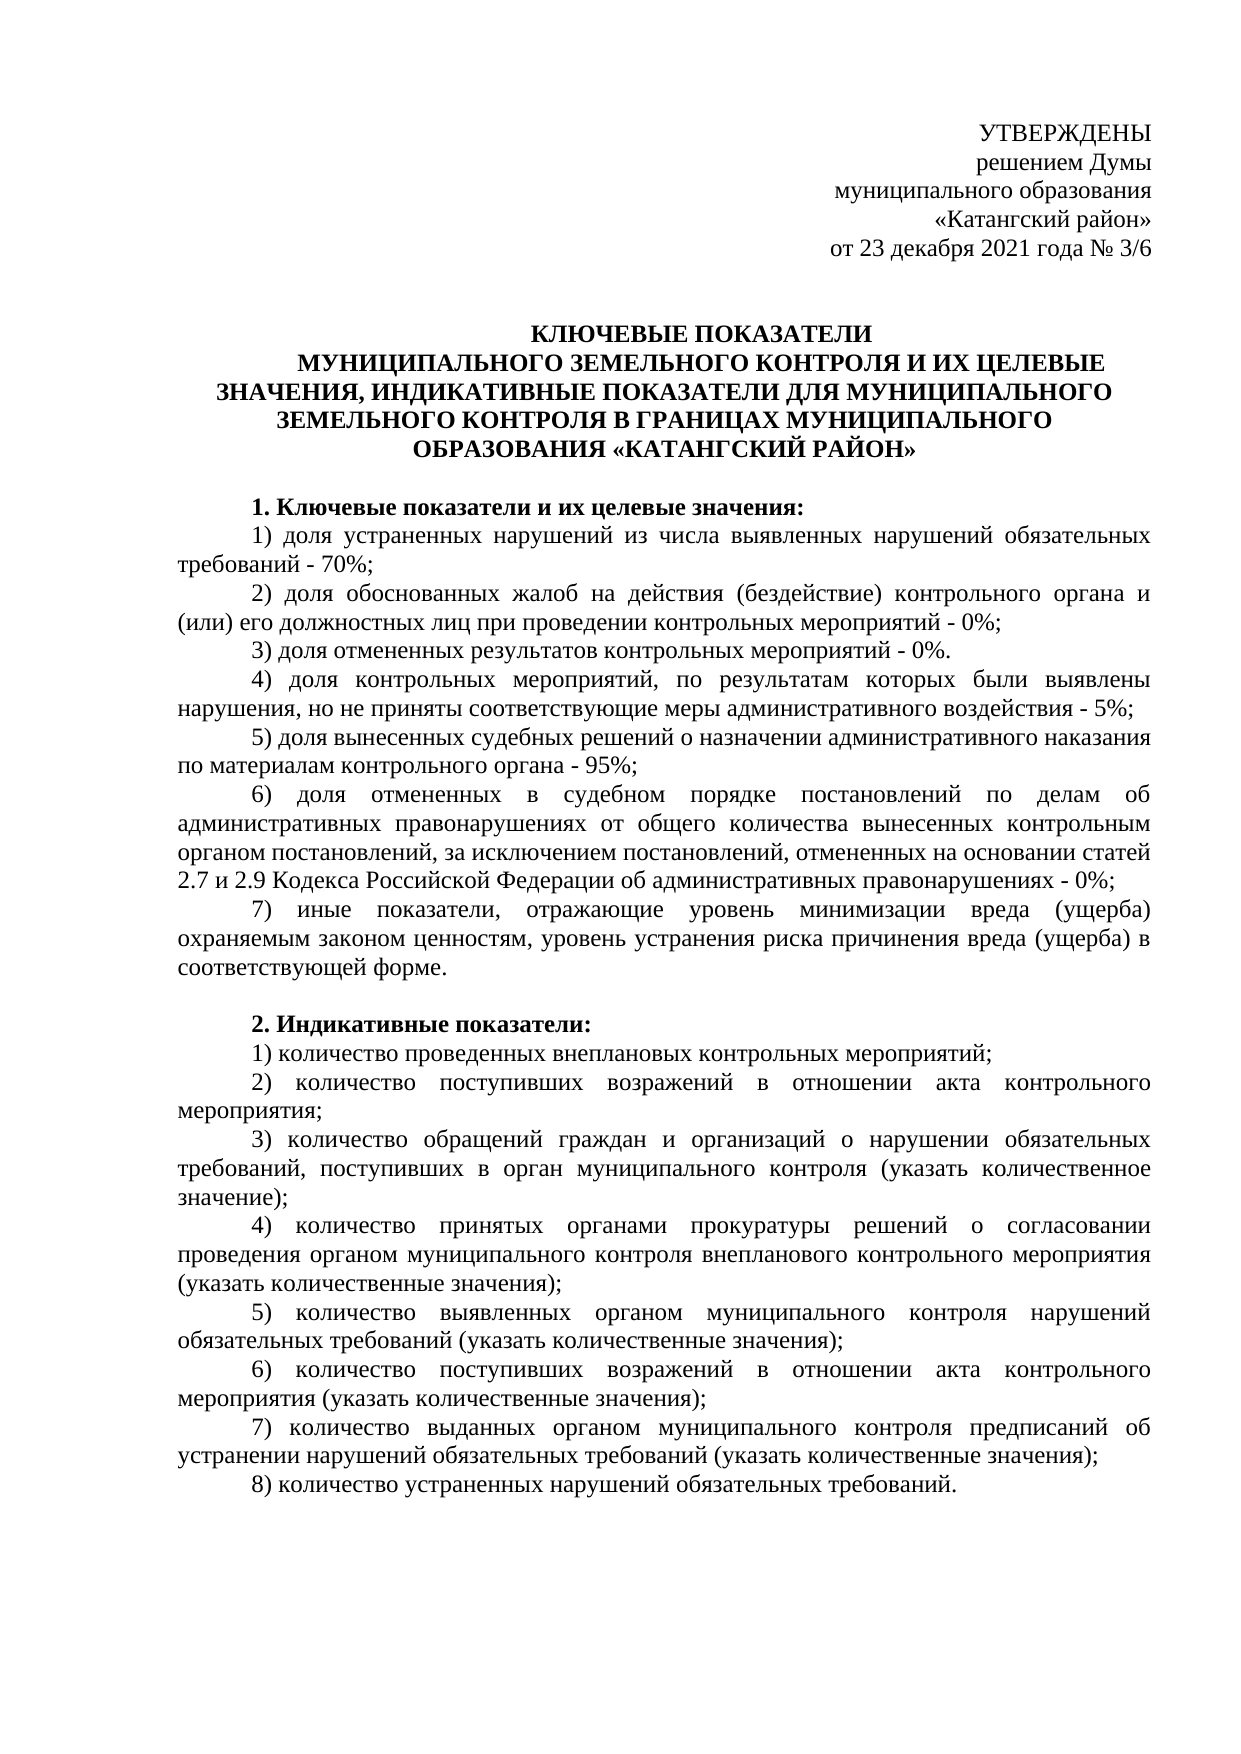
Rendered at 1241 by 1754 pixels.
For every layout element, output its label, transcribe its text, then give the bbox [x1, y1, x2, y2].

text КЛЮЧЕВЫЕ ПОКАЗАТЕЛИ [177, 319, 1152, 348]
text 2) количество поступивших возражений в отношении акта контрольного мероприятия; [177, 1067, 1152, 1124]
text решением Думы [177, 147, 1152, 176]
text муниципального образования [177, 176, 1152, 204]
text МУНИЦИПАЛЬНОГО ЗЕМЕЛЬНОГО КОНТРОЛЯ И ИХ ЦЕЛЕВЫЕ ЗНАЧЕНИЯ, ИНДИКАТИВНЫЕ ПОКАЗАТЕЛИ ДЛЯ МУНИЦИПАЛЬНОГО ЗЕМЕЛЬНОГО КОНТРОЛЯ В ГРАНИЦАХ МУНИЦИПАЛЬНОГО ОБРАЗОВАНИЯ «КАТАНГСКИЙ РАЙОН» [177, 348, 1152, 463]
text 1) количество проведенных внеплановых контрольных мероприятий; [177, 1038, 1152, 1067]
text 7) иные показатели, отражающие уровень минимизации вреда (ущерба) охраняемым законом ценностям, уровень устранения риска причинения вреда (ущерба) в соответствующей форме. [177, 894, 1152, 981]
text 4) доля контрольных мероприятий, по результатам которых были выявлены нарушения, но не приняты соответствующие меры административного воздействия - 5%; [177, 664, 1152, 722]
text 7) количество выданных органом муниципального контроля предписаний об устранении нарушений обязательных требований (указать количественные значения); [177, 1412, 1152, 1469]
text «Катангский район» [177, 204, 1152, 233]
text 3) доля отмененных результатов контрольных мероприятий - 0%. [177, 636, 1152, 664]
text 3) количество обращений граждан и организаций о нарушении обязательных требований, поступивших в орган муниципального контроля (указать количественное значение); [177, 1124, 1152, 1211]
text 5) количество выявленных органом муниципального контроля нарушений обязательных требований (указать количественные значения); [177, 1297, 1152, 1354]
text 1) доля устраненных нарушений из числа выявленных нарушений обязательных требований - 70%; [177, 521, 1152, 578]
text 2) доля обоснованных жалоб на действия (бездействие) контрольного органа и (или) его должностных лиц при проведении контрольных мероприятий - 0%; [177, 578, 1152, 636]
text от 23 декабря 2021 года № 3/6 [177, 233, 1152, 262]
text УТВЕРЖДЕНЫ [177, 118, 1152, 147]
text 8) количество устраненных нарушений обязательных требований. [177, 1469, 1152, 1498]
text 2. Индикативные показатели: [177, 1009, 1152, 1038]
text 4) количество принятых органами прокуратуры решений о согласовании проведения органом муниципального контроля внепланового контрольного мероприятия (указать количественные значения); [177, 1211, 1152, 1297]
text 1. Ключевые показатели и их целевые значения: [177, 492, 1152, 521]
text 6) доля отмененных в судебном порядке постановлений по делам об административных правонарушениях от общего количества вынесенных контрольным органом постановлений, за исключением постановлений, отмененных на основании статей 2.7 и 2.9 Кодекса Российской Федерации об административных правонарушениях - 0%; [177, 779, 1152, 894]
text 6) количество поступивших возражений в отношении акта контрольного мероприятия (указать количественные значения); [177, 1354, 1152, 1412]
text 5) доля вынесенных судебных решений о назначении административного наказания по материалам контрольного органа - 95%; [177, 722, 1152, 779]
